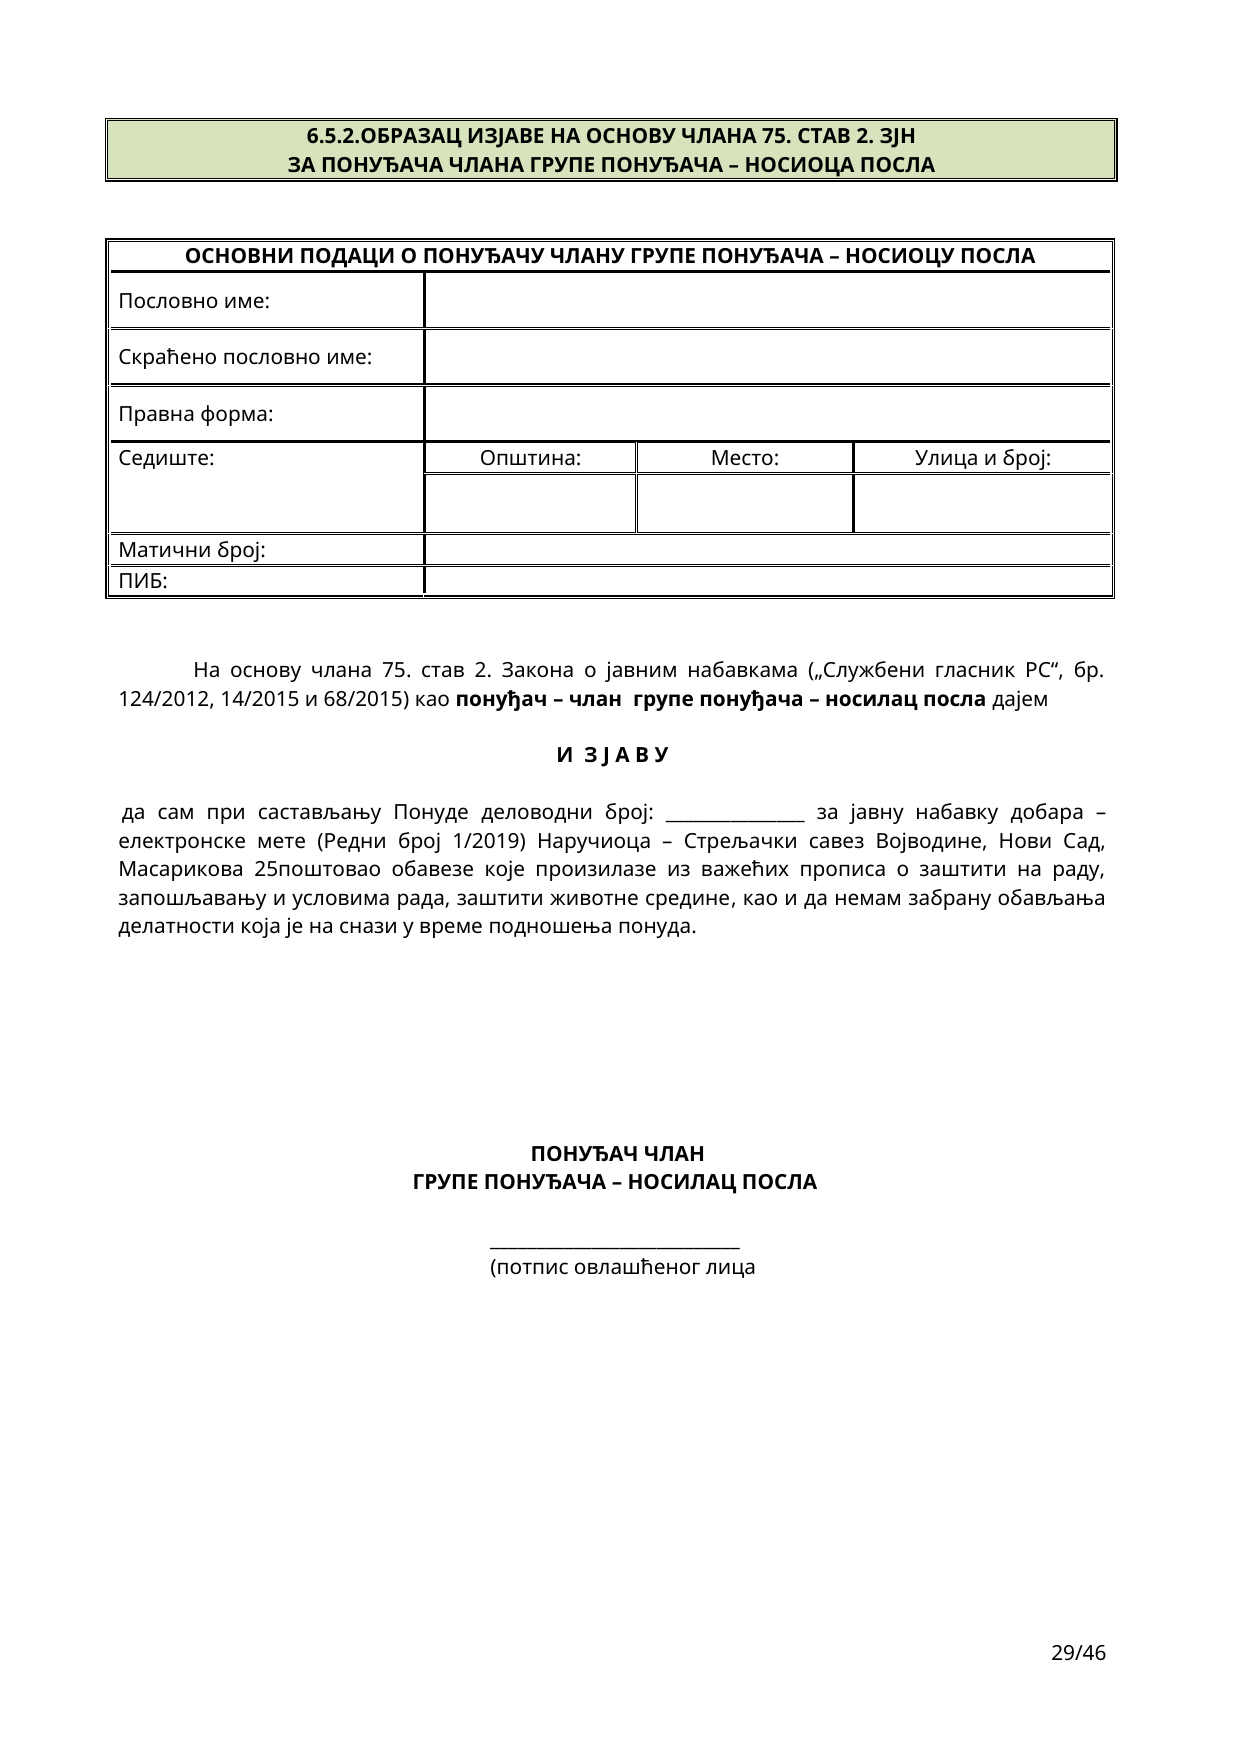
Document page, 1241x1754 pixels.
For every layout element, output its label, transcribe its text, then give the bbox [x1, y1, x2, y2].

table_cell Седиште: [109, 440, 423, 532]
text ___________________________ [118, 1224, 1106, 1252]
table_cell Правна форма: [109, 383, 423, 440]
table_cell [426, 475, 635, 532]
text ГРУПЕ ПОНУЂАЧА – НОСИЛАЦ ПОСЛА [118, 1167, 1106, 1196]
table_cell Улица и број: [855, 440, 1112, 472]
table_cell Скраћено пословно име: [107, 327, 424, 383]
table_cell Место: [638, 443, 852, 472]
table_cell [424, 564, 1112, 595]
table_cell [853, 472, 1113, 532]
table_cell [426, 383, 1112, 440]
text ПОНУЂАЧ ЧЛАН [118, 1139, 1106, 1167]
table_header ОСНОВНИ ПОДАЦИ О ПОНУЂАЧУ ЧЛАНУ ГРУПЕ ПОНУЂАЧА – НОСИОЦУ ПОСЛА [109, 242, 1112, 270]
text (потпис овлашћеног лица [118, 1252, 1106, 1281]
table_cell [424, 532, 1113, 563]
text И З Ј А В У [118, 741, 1106, 769]
table_cell [638, 475, 852, 532]
table_header 6.5.2.ОБРАЗАЦ ИЗЈАВЕ НА ОСНОВУ ЧЛАНА 75. СТАВ 2. ЗЈН ЗА ПОНУЂАЧА ЧЛАНА ГРУПЕ ПОНУЂАЧА – НОСИОЦА ПОСЛА [108, 121, 1114, 178]
table_cell ПИБ: [109, 564, 424, 595]
text да сам при састављању Понуде деловодни број: _______________ за јавну набавку добара – електронске мете (Редни број 1/2019) Наручиоца – Стрељачки савез Војводине, Нови Сад, Масарикова 25поштовао обавезе које произилазе из важећих прописа о заштити на раду, запошљавању и условима рада, заштити животне средине, као и да немам забрану обављања делатности која је на снази у време подношења понуда. [118, 797, 1106, 939]
table_cell Општина: [426, 443, 635, 472]
table_cell Пословно име: [109, 270, 423, 327]
table_cell [424, 327, 1113, 383]
table_cell [426, 270, 1112, 327]
table_cell Матични број: [107, 532, 424, 563]
text На основу члана 75. став 2. Закона о јавним набавкама („Службени гласник РС“, бр. 124/2012, 14/2015 и 68/2015) као понуђач – члан групе понуђача – носилац посла дајем [118, 655, 1106, 712]
